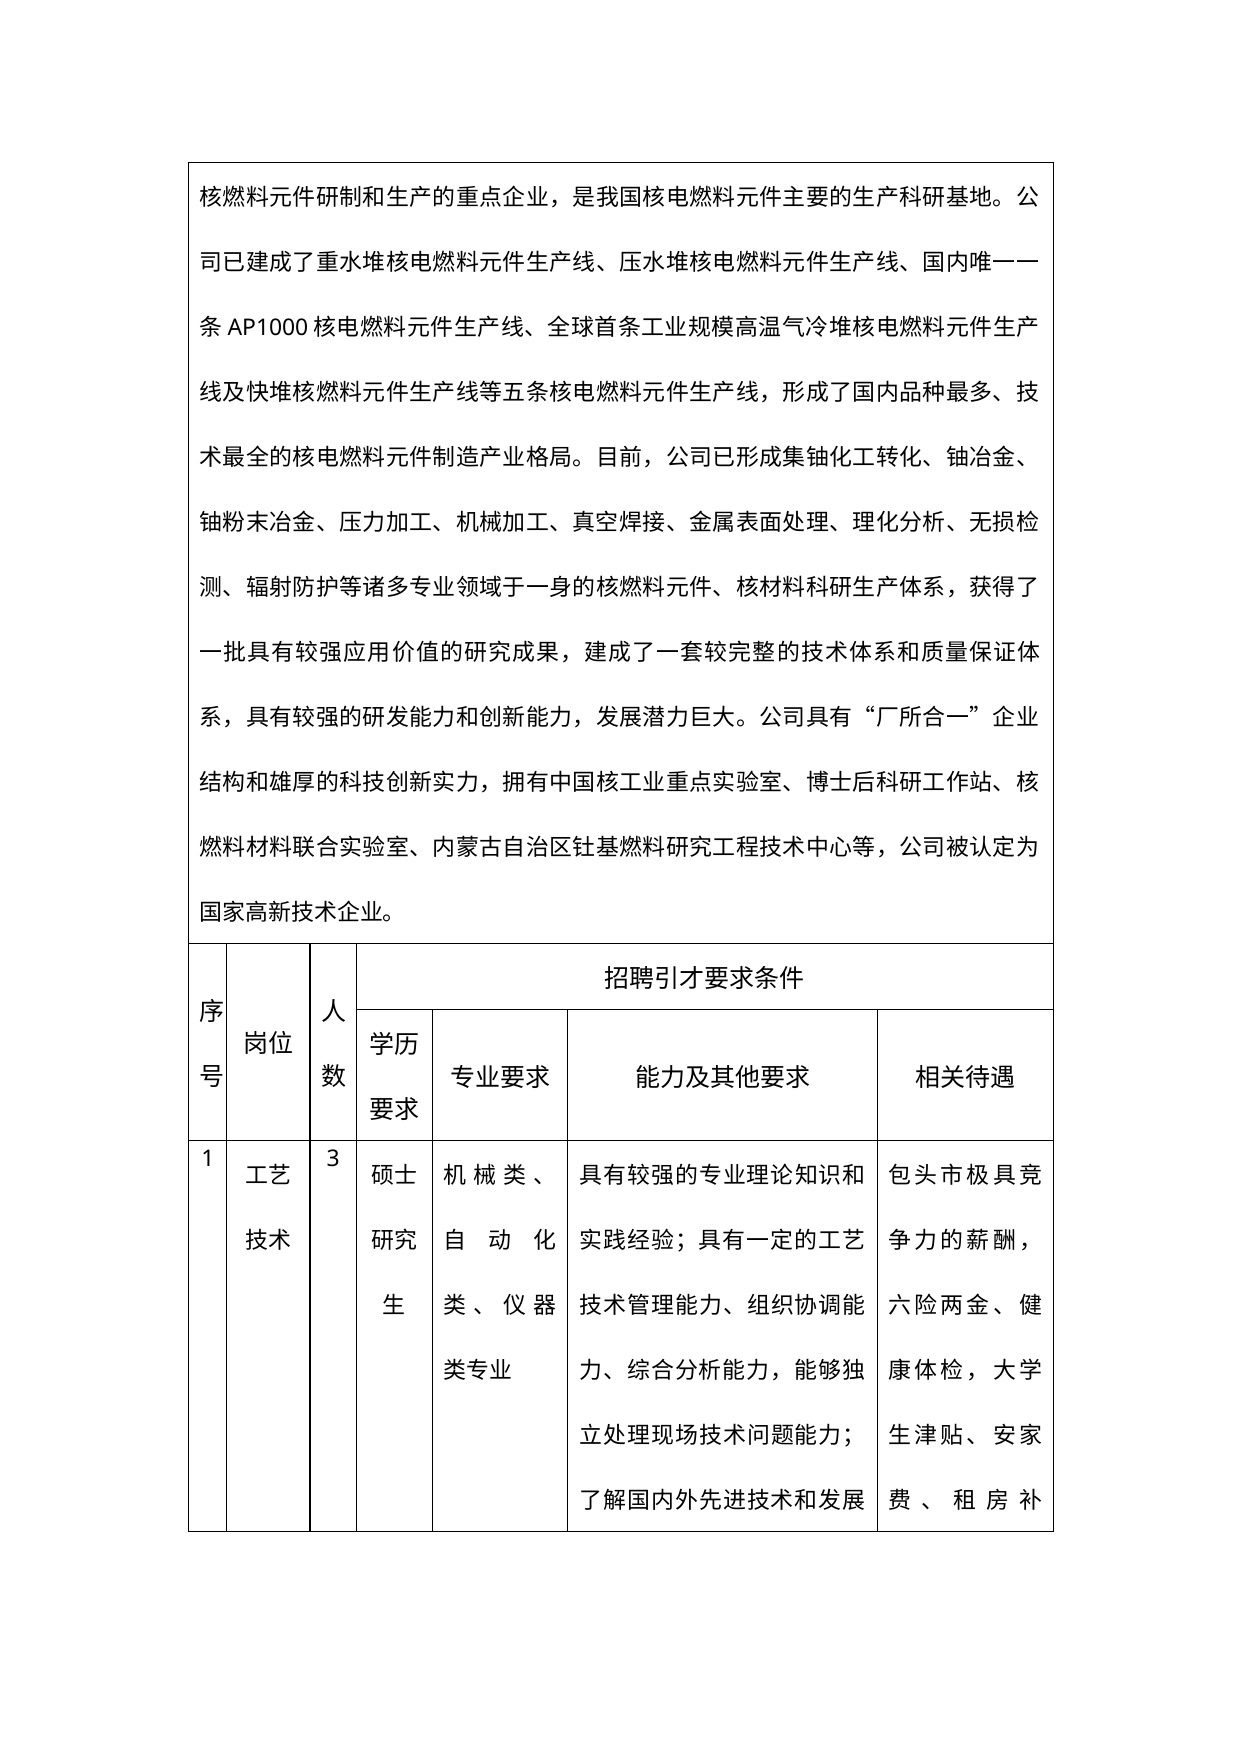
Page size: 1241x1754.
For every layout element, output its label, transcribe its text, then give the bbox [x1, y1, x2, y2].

table_cell 3 [311, 1141, 356, 1531]
table_cell 序号 [189, 944, 226, 1140]
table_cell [189, 163, 1053, 943]
table_cell 岗位 [227, 944, 309, 1140]
table_cell 机械类、自动化类、仪器类专业 [433, 1141, 567, 1531]
table_cell 1 [189, 1141, 226, 1531]
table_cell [568, 1141, 877, 1531]
table_cell 工艺技术 [227, 1141, 309, 1531]
table_cell 学历要求 [357, 1010, 432, 1140]
table_cell 硕士 研究生 [357, 1141, 432, 1531]
table_cell 专业要求 [433, 1010, 567, 1140]
table_cell 人数 [311, 944, 356, 1140]
table_cell 招聘引才要求条件 [357, 944, 1053, 1009]
table_cell 能力及其他要求 [568, 1010, 877, 1140]
table_cell 相关待遇 [878, 1010, 1053, 1140]
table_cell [878, 1141, 1053, 1531]
